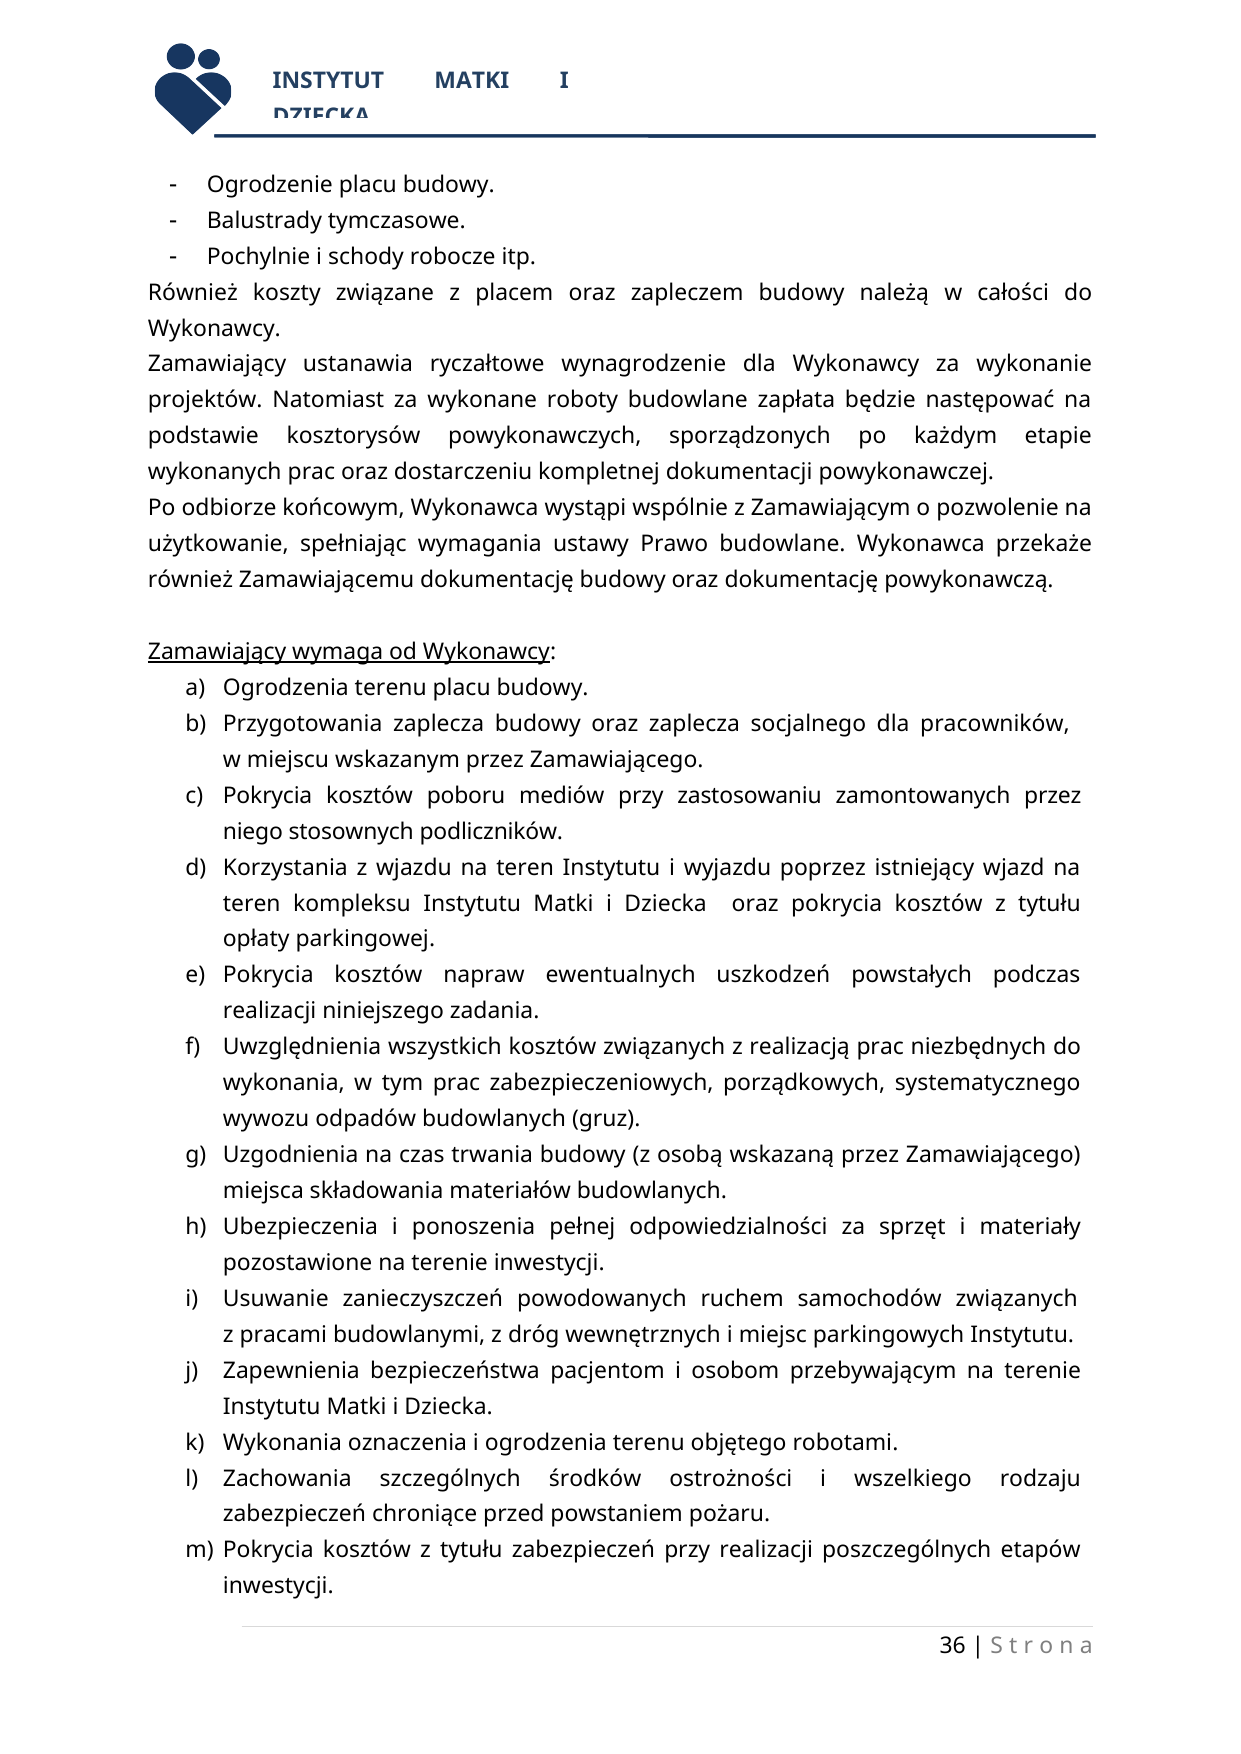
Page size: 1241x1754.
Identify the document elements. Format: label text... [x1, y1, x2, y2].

list Korzystania z wjazdu na teren Instytutu i wyjazdu poprzez istniejący wjazd na teren kompleksu Instytutu Matki i Dziecka oraz pokrycia kosztów z tytułu opłaty parkingowej. [185, 851, 1081, 954]
list Zachowania szczególnych środków ostrożności i wszelkiego rodzaju zabezpieczeń chroniące przed powstaniem pożaru. [185, 1461, 1081, 1529]
list Ogrodzenie placu budowy. [169, 168, 1093, 199]
list Pokrycia kosztów z tytułu zabezpieczeń przy realizacji poszczególnych etapów inwestycji. [185, 1533, 1081, 1601]
text Zamawiający wymaga od Wykonawcy: [148, 635, 1093, 666]
list Ogrodzenia terenu placu budowy. [185, 671, 1081, 702]
list Ubezpieczenia i ponoszenia pełnej odpowiedzialności za sprzęt i materiały pozostawione na terenie inwestycji. [185, 1210, 1081, 1277]
list Pokrycia kosztów napraw ewentualnych uszkodzeń powstałych podczas realizacji niniejszego zadania. [185, 958, 1081, 1026]
list Pochylnie i schody robocze itp. [169, 239, 1093, 271]
list Uzgodnienia na czas trwania budowy (z osobą wskazaną przez Zamawiającego) miejsca składowania materiałów budowlanych. [185, 1138, 1081, 1205]
list Przygotowania zaplecza budowy oraz zaplecza socjalnego dla pracowników, w miejscu wskazanym przez Zamawiającego. [185, 707, 1081, 774]
text Po odbiorze końcowym, Wykonawca wystąpi wspólnie z Zamawiającym o pozwolenie na użytkowanie, spełniając wymagania ustawy Prawo budowlane. Wykonawca przekaże również Zamawiającemu dokumentację budowy oraz dokumentację powykonawczą. [148, 491, 1093, 594]
list Pokrycia kosztów poboru mediów przy zastosowaniu zamontowanych przez niego stosownych podliczników. [185, 779, 1081, 846]
list Uwzględnienia wszystkich kosztów związanych z realizacją prac niezbędnych do wykonania, w tym prac zabezpieczeniowych, porządkowych, systematycznego wywozu odpadów budowlanych (gruz). [185, 1030, 1081, 1133]
list Wykonania oznaczenia i ogrodzenia terenu objętego robotami. [185, 1426, 1081, 1457]
text Zamawiający ustanawia ryczałtowe wynagrodzenie dla Wykonawcy za wykonanie projektów. Natomiast za wykonane roboty budowlane zapłata będzie następować na podstawie kosztorysów powykonawczych, sporządzonych po każdym etapie wykonanych prac oraz dostarczeniu kompletnej dokumentacji powykonawczej. [148, 347, 1093, 486]
text Również koszty związane z placem oraz zapleczem budowy należą w całości do Wykonawcy. [148, 276, 1093, 343]
list Balustrady tymczasowe. [169, 204, 1093, 235]
list Zapewnienia bezpieczeństwa pacjentom i osobom przebywającym na terenie Instytutu Matki i Dziecka. [185, 1354, 1081, 1421]
list Usuwanie zanieczyszczeń powodowanych ruchem samochodów związanych z pracami budowlanymi, z dróg wewnętrznych i miejsc parkingowych Instytutu. [185, 1282, 1093, 1349]
